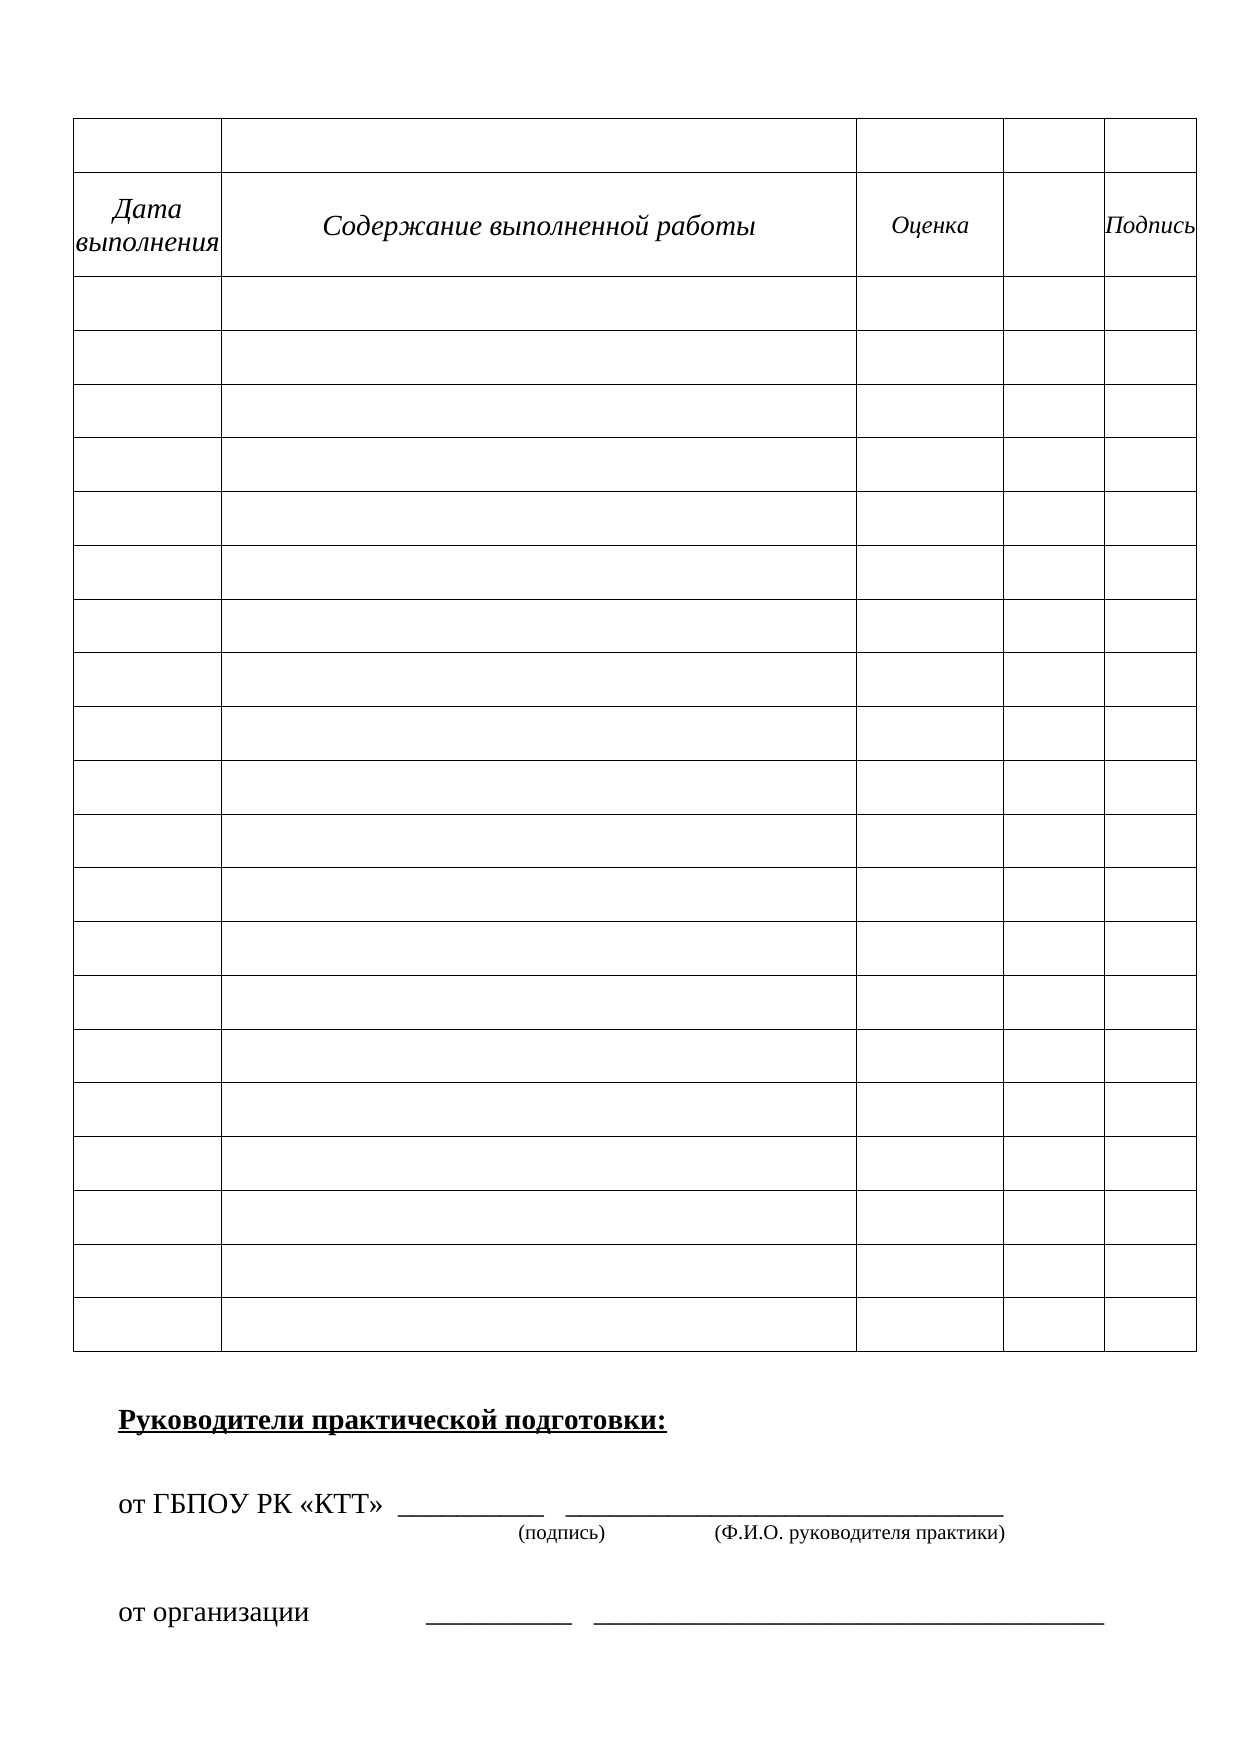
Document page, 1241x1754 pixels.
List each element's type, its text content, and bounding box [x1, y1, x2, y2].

table_cell [74, 277, 221, 330]
table_cell Содержание выполненной работы [222, 173, 856, 276]
table_cell [74, 922, 221, 975]
table_cell [1004, 385, 1104, 437]
table_cell [1105, 815, 1196, 867]
table_cell [222, 653, 856, 706]
table_cell [857, 761, 1003, 813]
table_cell [74, 385, 221, 437]
table_cell [1105, 546, 1196, 598]
table_cell [1004, 761, 1104, 813]
table_cell Подпись [1105, 173, 1196, 276]
table_cell [1004, 922, 1104, 975]
table_cell [1105, 385, 1196, 437]
table_cell [74, 546, 221, 598]
table_cell [74, 1245, 221, 1297]
table_cell [1105, 438, 1196, 491]
table_cell [1004, 1191, 1104, 1243]
table_cell [857, 1191, 1003, 1243]
table_cell [1105, 1030, 1196, 1082]
table_cell [1004, 173, 1104, 276]
table_cell [222, 1298, 856, 1351]
table_cell [857, 868, 1003, 921]
table_cell [74, 1030, 221, 1082]
table_cell [1105, 119, 1196, 172]
table_cell [857, 1083, 1003, 1136]
table_cell [1004, 1137, 1104, 1190]
table_cell [857, 600, 1003, 652]
table_cell [857, 546, 1003, 598]
table_cell [1004, 600, 1104, 652]
table_cell [1105, 1191, 1196, 1243]
table_cell [857, 1245, 1003, 1297]
table_cell [857, 385, 1003, 437]
table_cell [74, 600, 221, 652]
table_cell [857, 707, 1003, 760]
table_cell [222, 546, 856, 598]
table_cell [857, 331, 1003, 383]
table_cell [1105, 492, 1196, 545]
table_cell [1105, 1298, 1196, 1351]
table_cell [1105, 707, 1196, 760]
table_cell [222, 1137, 856, 1190]
table_cell [857, 1137, 1003, 1190]
table_cell [857, 653, 1003, 706]
table_cell [1105, 1245, 1196, 1297]
text (подпись) (Ф.И.О. руководителя практики) [118, 1520, 1122, 1544]
table_cell [222, 1191, 856, 1243]
table_cell [1105, 868, 1196, 921]
table_cell [222, 385, 856, 437]
table_cell [222, 331, 856, 383]
table_cell [857, 438, 1003, 491]
table_cell [1105, 1083, 1196, 1136]
table_cell [1105, 600, 1196, 652]
text Руководители практической подготовки: [118, 1402, 1122, 1436]
table_cell [222, 976, 856, 1028]
table_cell [74, 1137, 221, 1190]
table_cell [857, 1298, 1003, 1351]
table_cell [222, 1083, 856, 1136]
table_cell [857, 119, 1003, 172]
table_cell [1004, 1245, 1104, 1297]
table_cell [1004, 492, 1104, 545]
table_cell [857, 277, 1003, 330]
table_cell [1105, 761, 1196, 813]
table_cell [74, 976, 221, 1028]
table_cell [74, 438, 221, 491]
table_cell [857, 922, 1003, 975]
table_cell [1105, 1137, 1196, 1190]
text от организации __________ ___________________________________ [118, 1594, 1122, 1628]
table_cell [1105, 653, 1196, 706]
table_cell [74, 492, 221, 545]
table_cell [222, 277, 856, 330]
table_cell [222, 922, 856, 975]
table_cell [1105, 277, 1196, 330]
table_cell [1105, 976, 1196, 1028]
table_cell [74, 119, 221, 172]
table_cell [1004, 1030, 1104, 1082]
table_cell [74, 331, 221, 383]
table_cell [74, 1191, 221, 1243]
table_cell [1105, 331, 1196, 383]
table_cell [222, 492, 856, 545]
table_cell [222, 438, 856, 491]
table_cell [222, 1030, 856, 1082]
table_cell [222, 600, 856, 652]
table_cell [1004, 331, 1104, 383]
table_cell [74, 707, 221, 760]
table_cell [857, 976, 1003, 1028]
table_cell [1004, 868, 1104, 921]
table_cell [857, 492, 1003, 545]
table_cell [222, 1245, 856, 1297]
table_cell [857, 815, 1003, 867]
table_cell [222, 868, 856, 921]
table_cell [1004, 438, 1104, 491]
table_cell Дата выполнения [74, 173, 221, 276]
table_cell [1004, 1083, 1104, 1136]
table_cell [74, 1083, 221, 1136]
table_cell [222, 761, 856, 813]
table_cell [222, 707, 856, 760]
table_cell [1004, 707, 1104, 760]
table_cell [74, 868, 221, 921]
table_cell Оценка [857, 173, 1003, 276]
table_cell [222, 119, 856, 172]
table_cell [857, 1030, 1003, 1082]
table_cell [1004, 277, 1104, 330]
table_cell [1004, 1298, 1104, 1351]
table_cell [74, 761, 221, 813]
table_cell [1004, 119, 1104, 172]
table_cell [1004, 976, 1104, 1028]
table_cell [74, 1298, 221, 1351]
table_cell [222, 815, 856, 867]
table_cell [74, 653, 221, 706]
table_cell [74, 815, 221, 867]
table_cell [1004, 653, 1104, 706]
table_cell [1004, 546, 1104, 598]
table_cell [1105, 922, 1196, 975]
table_cell [1004, 815, 1104, 867]
text от ГБПОУ РК «КТТ» __________ ______________________________ [118, 1486, 1122, 1520]
